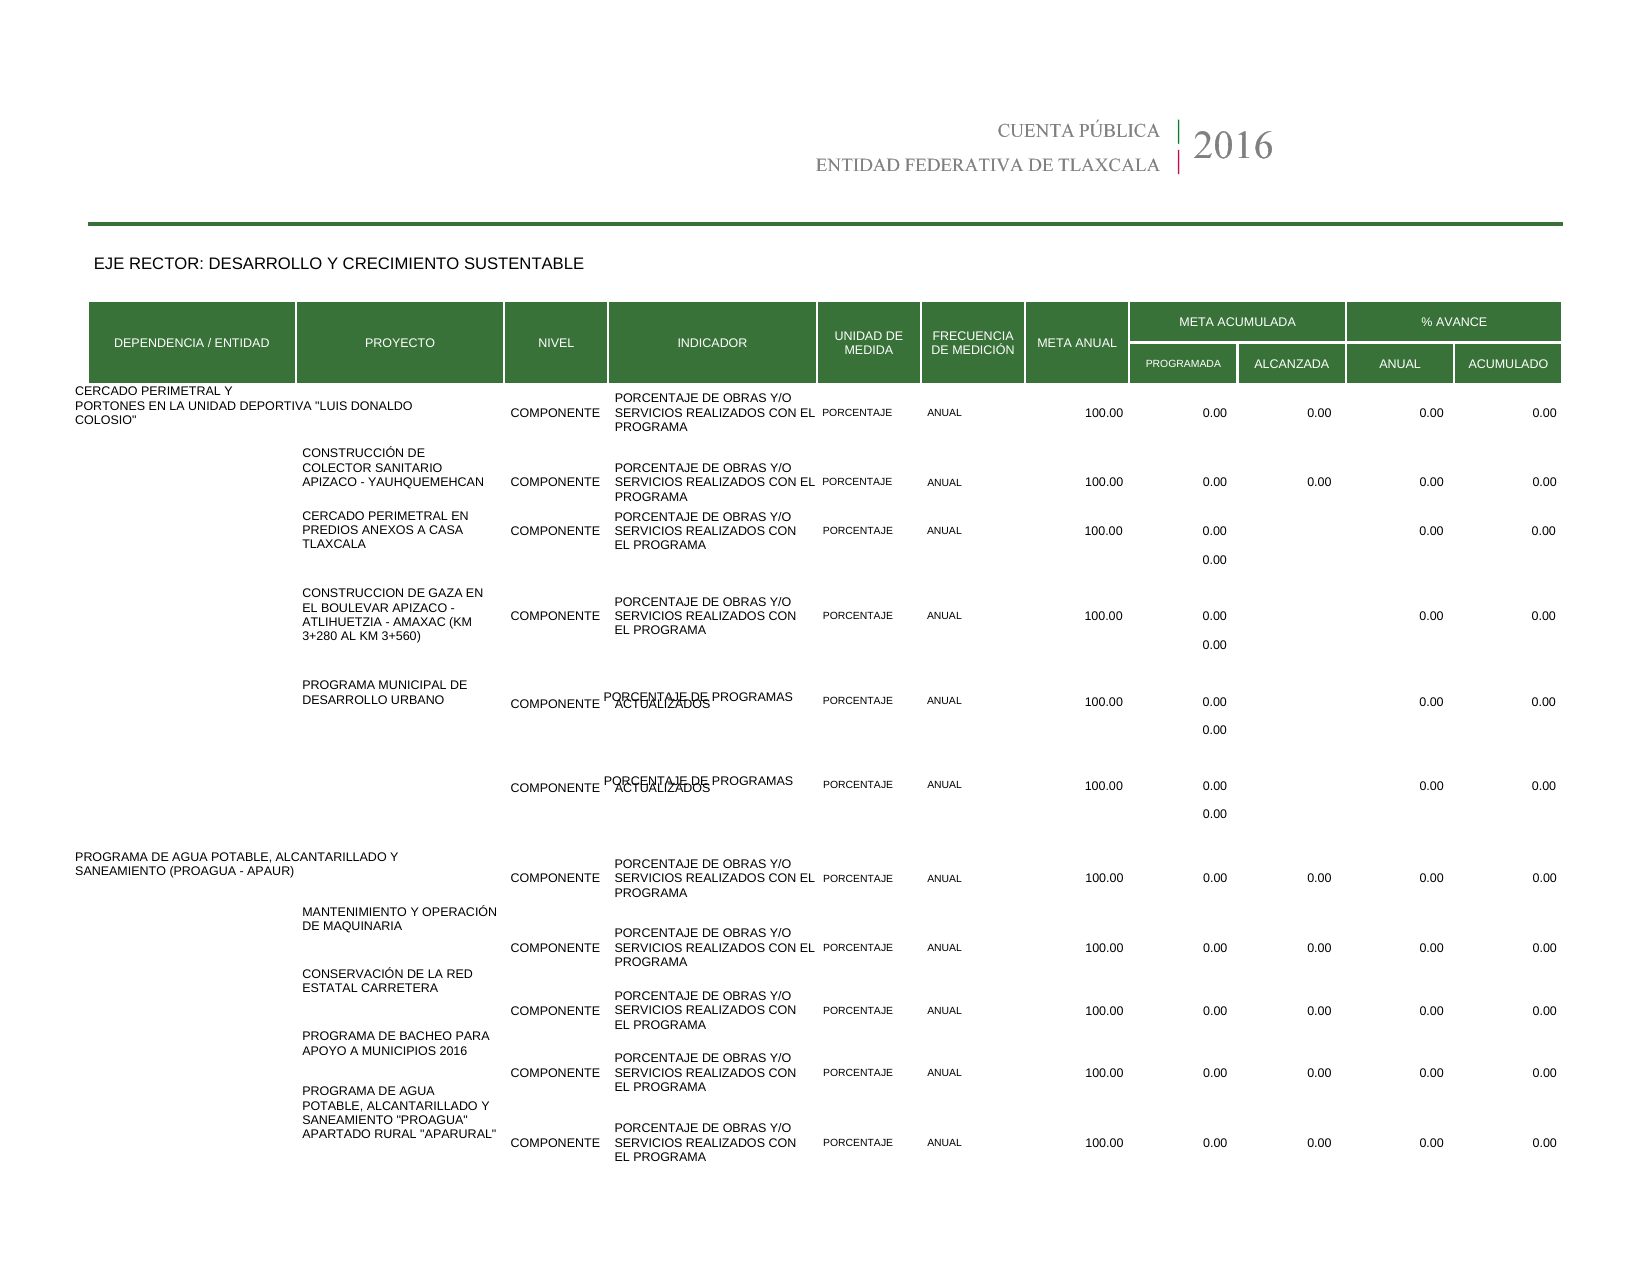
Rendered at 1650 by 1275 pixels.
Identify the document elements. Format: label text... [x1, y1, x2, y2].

text COMPONENTE [510, 524, 602, 538]
table_cell ACUMULADO [1455, 344, 1561, 383]
text CONSTRUCCIÓN DE COLECTOR SANITARIO APIZACO - YAUHQUEMEHCAN [302, 446, 486, 489]
text PROGRAMA DE BACHEO PARA APOYO A MUNICIPIOS 2016 [302, 1029, 492, 1058]
text COMPONENTE [510, 609, 602, 623]
text 0.00 [1532, 778, 1575, 793]
text PORCENTAJE ANUAL 100.00 [823, 778, 1123, 793]
table_cell ALCANZADA [1239, 344, 1345, 383]
text COMPONENTE PORCENTAJE DE PROGRAMAS ACTUALIZADOS [510, 693, 804, 711]
text PORCENTAJE DE OBRAS Y/O SERVICIOS REALIZADOS CON EL PROGRAMA [614, 594, 798, 637]
table_header INDICADOR [609, 302, 816, 383]
table_header PROYECTO [297, 302, 503, 383]
text CONSERVACIÓN DE LA RED ESTATAL CARRETERA [302, 967, 475, 995]
text 0.00 [1335, 694, 1443, 708]
text 0.00 [1335, 778, 1443, 793]
table_header FRECUENCIA DE MEDICIÓN [922, 302, 1024, 383]
text 0.00 0.00 [1202, 524, 1331, 567]
text CONSTRUCCION DE GAZA EN EL BOULEVAR APIZACO - ATLIHUETZIA - AMAXAC (KM 3+280 AL KM 3+560) [302, 586, 485, 643]
text 0.00 [1335, 609, 1443, 623]
text 0.00 0.00 [1202, 694, 1331, 737]
table_header DEPENDENCIA / ENTIDAD [89, 302, 295, 383]
text PROGRAMA DE AGUA POTABLE, ALCANTARILLADO Y SANEAMIENTO (PROAGUA - APAUR) [75, 849, 492, 878]
table_header NIVEL [505, 302, 607, 383]
text COMPONENTE PORCENTAJE DE PROGRAMAS ACTUALIZADOS [510, 777, 804, 794]
text PORCENTAJE ANUAL 100.00 [823, 609, 1123, 623]
table_header META ANUAL [1026, 302, 1128, 383]
table_header UNIDAD DE MEDIDA [818, 302, 920, 383]
text 0.00 0.00 [1203, 778, 1331, 821]
table_header % AVANCE [1347, 302, 1561, 341]
table_cell PROGRAMADA [1130, 344, 1236, 383]
text 0.00 [1531, 609, 1575, 623]
text PORCENTAJE ANUAL 100.00 [823, 524, 1123, 538]
text 0.00 [1531, 524, 1575, 538]
text PROGRAMA DE AGUA POTABLE, ALCANTARILLADO Y SANEAMIENTO "PROAGUA" APARTADO RURAL "APARURAL" [302, 1084, 497, 1141]
text CERCADO PERIMETRAL EN PREDIOS ANEXOS A CASA TLAXCALA [302, 508, 471, 551]
text 0.00 [1531, 694, 1575, 708]
text PORTONES EN LA UNIDAD DEPORTIVA "LUIS DONALDO COLOSIO" [75, 398, 477, 427]
text 0.00 0.00 [1202, 609, 1331, 652]
text PORCENTAJE ANUAL 100.00 [823, 694, 1123, 708]
text MANTENIMIENTO Y OPERACIÓN DE MAQUINARIA [302, 904, 499, 933]
text PROGRAMA MUNICIPAL DE DESARROLLO URBANO [302, 678, 469, 707]
table_header META ACUMULADA [1130, 302, 1345, 341]
text CERCADO PERIMETRAL Y [75, 385, 1575, 398]
text PORCENTAJE DE OBRAS Y/O SERVICIOS REALIZADOS CON EL PROGRAMA [614, 509, 798, 552]
table_cell ANUAL [1347, 344, 1453, 383]
text 0.00 [1335, 524, 1443, 538]
subtitle EJE RECTOR: DESARROLLO Y CRECIMIENTO SUSTENTABLE [94, 254, 1575, 273]
